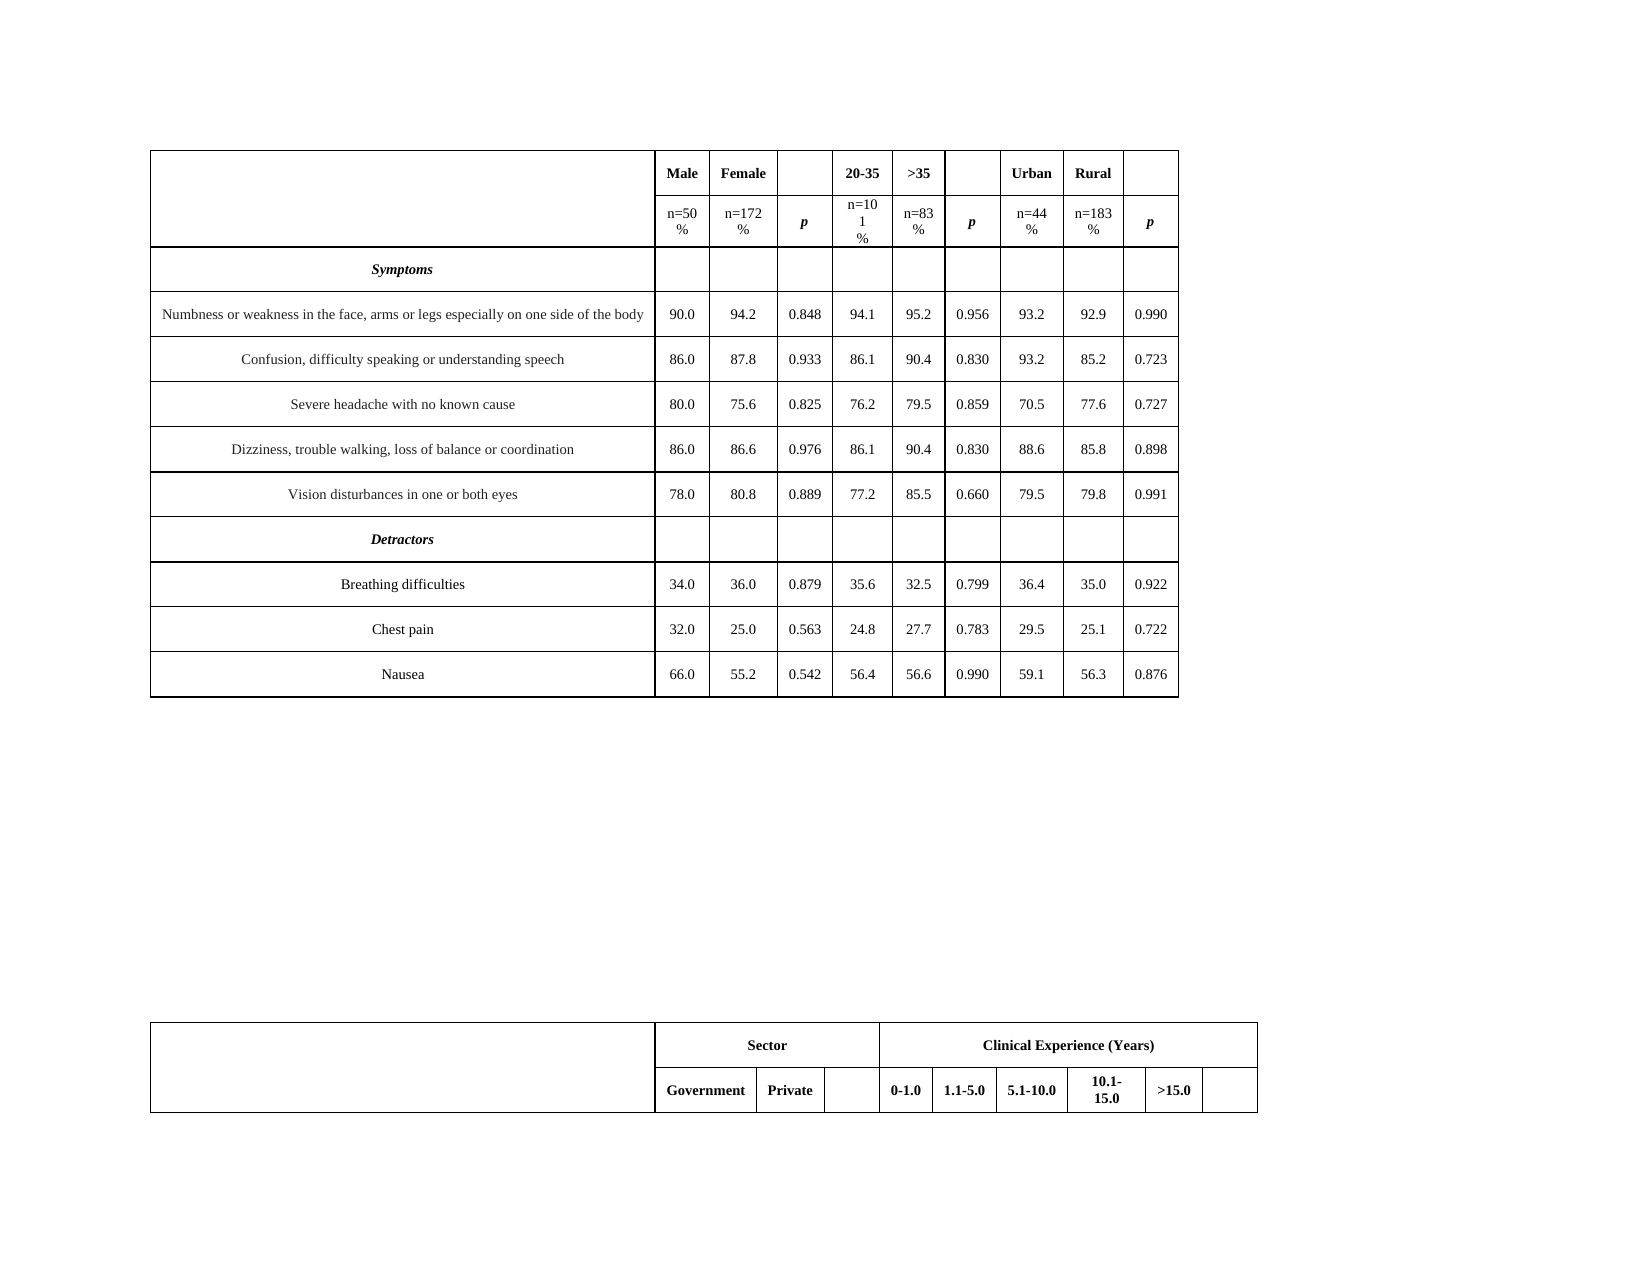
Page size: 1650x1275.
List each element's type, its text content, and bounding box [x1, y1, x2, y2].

table_header [151, 1023, 654, 1112]
table_cell 27.7 [893, 607, 944, 651]
table_cell 36.4 [1001, 563, 1063, 606]
table_cell [778, 248, 832, 291]
table_header Sector [656, 1023, 879, 1067]
table_cell Private [757, 1068, 824, 1112]
table_cell >15.0 [1146, 1068, 1202, 1112]
table_cell 95.2 [893, 292, 944, 336]
table_cell 70.5 [1001, 382, 1063, 426]
table_cell 0.879 [778, 563, 832, 606]
table_cell 0.933 [778, 337, 832, 381]
table_cell Detractors [151, 517, 654, 561]
table_cell Breathing difficulties [151, 563, 654, 606]
table_cell 76.2 [833, 382, 892, 426]
table_cell [656, 517, 709, 561]
table_cell [825, 1068, 879, 1112]
table_cell 0.825 [778, 382, 832, 426]
table_cell Nausea [151, 652, 654, 696]
table_cell 88.6 [1001, 427, 1063, 471]
table_cell [1064, 517, 1123, 561]
table_cell 77.6 [1064, 382, 1123, 426]
table_cell 79.8 [1064, 473, 1123, 516]
table_cell 79.5 [1001, 473, 1063, 516]
table_cell [1203, 1068, 1257, 1112]
table_cell 0.563 [778, 607, 832, 651]
table_cell 36.0 [710, 563, 777, 606]
table_cell Severe headache with no known cause [151, 382, 654, 426]
table_cell [710, 248, 777, 291]
table_cell 77.2 [833, 473, 892, 516]
table_cell 86.6 [710, 427, 777, 471]
table_cell [946, 517, 1000, 561]
table_cell >35 [893, 151, 944, 195]
table_cell 0.723 [1124, 337, 1178, 381]
table_cell 75.6 [710, 382, 777, 426]
table_cell 5.1-10.0 [997, 1068, 1067, 1112]
table_cell 92.9 [1064, 292, 1123, 336]
table_cell 35.0 [1064, 563, 1123, 606]
table_cell [833, 248, 892, 291]
table_cell Government [656, 1068, 756, 1112]
table_cell 0.799 [946, 563, 1000, 606]
table_cell 35.6 [833, 563, 892, 606]
table_cell 80.0 [656, 382, 709, 426]
table_cell 0.991 [1124, 473, 1178, 516]
table_cell 20-35 [833, 151, 892, 195]
table_cell [946, 151, 1000, 195]
table_cell 85.2 [1064, 337, 1123, 381]
table_cell 25.1 [1064, 607, 1123, 651]
table_cell 0.990 [946, 652, 1000, 696]
table_cell n=83 % [893, 196, 944, 246]
table_cell 0.976 [778, 427, 832, 471]
table_cell Symptoms [151, 248, 654, 291]
table_cell Numbness or weakness in the face, arms or legs especially on one side of the body [151, 292, 654, 336]
table_cell Female [710, 151, 777, 195]
table_cell 94.1 [833, 292, 892, 336]
table_cell Rural [1064, 151, 1123, 195]
table_cell [1124, 151, 1178, 195]
table_cell [1124, 517, 1178, 561]
table_cell [946, 248, 1000, 291]
table_cell 0.783 [946, 607, 1000, 651]
table_cell [833, 517, 892, 561]
table_cell 56.6 [893, 652, 944, 696]
table_cell 59.1 [1001, 652, 1063, 696]
table_cell 10.1-15.0 [1068, 1068, 1145, 1112]
table_cell 24.8 [833, 607, 892, 651]
table_cell 0.660 [946, 473, 1000, 516]
table_cell p [778, 196, 832, 246]
table_cell [656, 248, 709, 291]
table_cell 0.722 [1124, 607, 1178, 651]
table_cell 87.8 [710, 337, 777, 381]
table_cell 90.4 [893, 427, 944, 471]
table_cell 32.5 [893, 563, 944, 606]
table_cell Chest pain [151, 607, 654, 651]
table_cell 1.1-5.0 [933, 1068, 996, 1112]
table_cell 0.876 [1124, 652, 1178, 696]
table_cell 93.2 [1001, 337, 1063, 381]
table_cell Dizziness, trouble walking, loss of balance or coordination [151, 427, 654, 471]
table_cell [1001, 248, 1063, 291]
table_cell 0-1.0 [880, 1068, 932, 1112]
table_cell 0.830 [946, 427, 1000, 471]
table_cell 0.848 [778, 292, 832, 336]
table_cell [778, 151, 832, 195]
table_cell 0.859 [946, 382, 1000, 426]
table_cell 0.542 [778, 652, 832, 696]
table_cell 55.2 [710, 652, 777, 696]
table_cell [1001, 517, 1063, 561]
table_cell n=101 % [833, 196, 892, 246]
table_cell [778, 517, 832, 561]
table_cell p [946, 196, 1000, 246]
table_cell 29.5 [1001, 607, 1063, 651]
table_cell 56.4 [833, 652, 892, 696]
table_cell 90.0 [656, 292, 709, 336]
table_cell p [1124, 196, 1178, 246]
table_cell 32.0 [656, 607, 709, 651]
table_cell 85.8 [1064, 427, 1123, 471]
table_cell 0.898 [1124, 427, 1178, 471]
table_cell [1064, 248, 1123, 291]
table_cell 66.0 [656, 652, 709, 696]
table_cell 85.5 [893, 473, 944, 516]
table_cell Confusion, difficulty speaking or understanding speech [151, 337, 654, 381]
table_cell 0.922 [1124, 563, 1178, 606]
table_cell Male [656, 151, 709, 195]
table_cell 0.830 [946, 337, 1000, 381]
table_cell 0.889 [778, 473, 832, 516]
table_cell n=50 % [656, 196, 709, 246]
table_cell 79.5 [893, 382, 944, 426]
table_cell 25.0 [710, 607, 777, 651]
table_cell 80.8 [710, 473, 777, 516]
table_cell n=183 % [1064, 196, 1123, 246]
table_cell 34.0 [656, 563, 709, 606]
table_cell 86.0 [656, 427, 709, 471]
table_cell 86.1 [833, 427, 892, 471]
table_cell n=44 % [1001, 196, 1063, 246]
table_cell 0.990 [1124, 292, 1178, 336]
table_cell [710, 517, 777, 561]
table_cell 93.2 [1001, 292, 1063, 336]
table_cell [893, 248, 944, 291]
table_cell [1124, 248, 1178, 291]
table_cell 0.727 [1124, 382, 1178, 426]
table_cell 78.0 [656, 473, 709, 516]
table_cell n=172 % [710, 196, 777, 246]
table_header Clinical Experience (Years) [880, 1023, 1257, 1067]
table_cell 0.956 [946, 292, 1000, 336]
table_cell 90.4 [893, 337, 944, 381]
table_cell [893, 517, 944, 561]
table_cell 86.1 [833, 337, 892, 381]
table_cell 86.0 [656, 337, 709, 381]
table_header [151, 151, 654, 246]
table_cell 94.2 [710, 292, 777, 336]
table_cell Urban [1001, 151, 1063, 195]
table_cell Vision disturbances in one or both eyes [151, 473, 654, 516]
table_cell 56.3 [1064, 652, 1123, 696]
